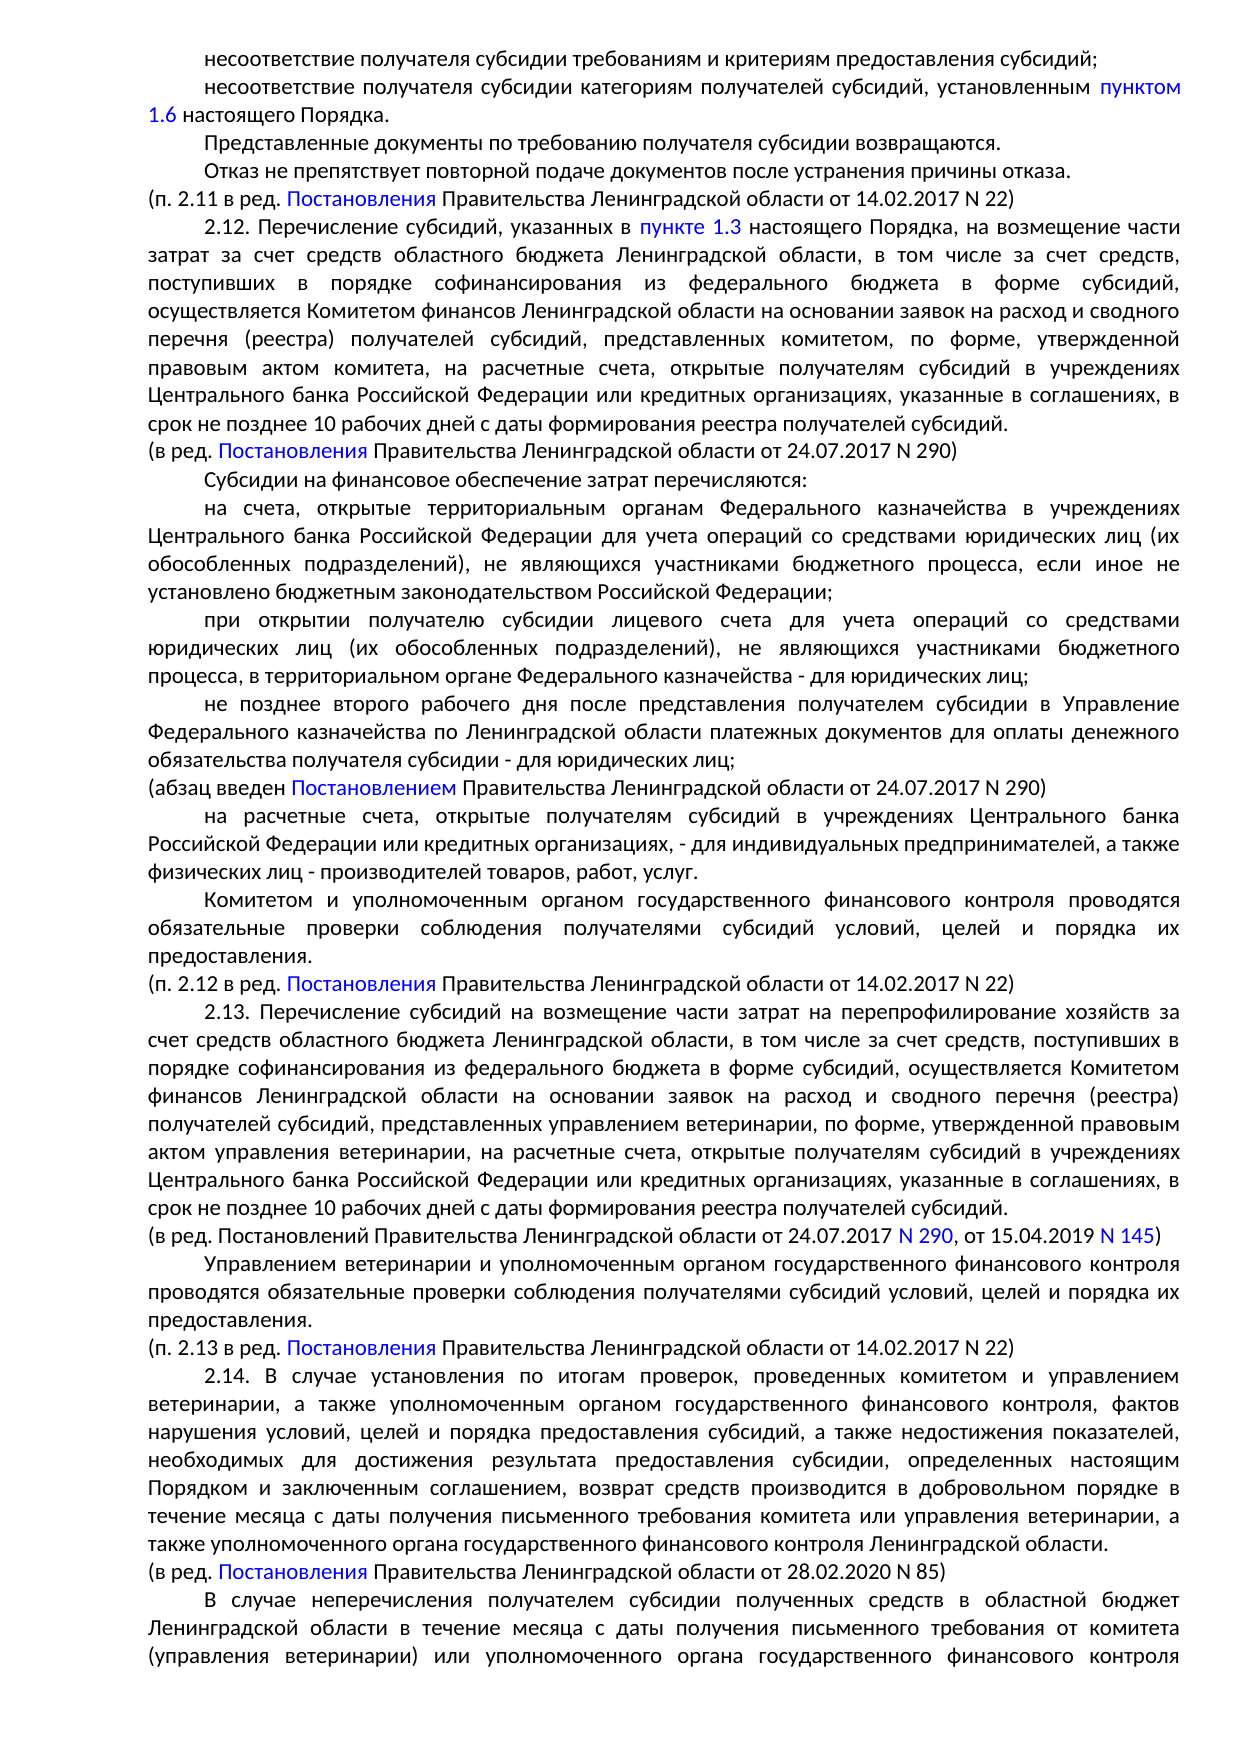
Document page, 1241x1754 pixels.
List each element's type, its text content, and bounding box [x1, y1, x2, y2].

text (абзац введен Постановлением Правительства Ленинградской области от 24.07.2017 N 290) [148, 773, 1181, 801]
text (в ред. Постановлений Правительства Ленинградской области от 24.07.2017 N 290, от 15.04.2019 N 145) [148, 1221, 1181, 1249]
text Отказ не препятствует повторной подаче документов после устранения причины отказа. [148, 156, 1181, 184]
text 2.12. Перечисление субсидий, указанных в пункте 1.3 настоящего Порядка, на возмещение части затрат за счет средств областного бюджета Ленинградской области, в том числе за счет средств, поступивших в порядке софинансирования из федерального бюджета в форме субсидий, осуществляется Комитетом финансов Ленинградской области на основании заявок на расход и сводного перечня (реестра) получателей субсидий, представленных комитетом, по форме, утвержденной правовым актом комитета, на расчетные счета, открытые получателям субсидий в учреждениях Центрального банка Российской Федерации или кредитных организациях, указанные в соглашениях, в срок не позднее 10 рабочих дней с даты формирования реестра получателей субсидий. [148, 212, 1181, 437]
text на расчетные счета, открытые получателям субсидий в учреждениях Центрального банка Российской Федерации или кредитных организациях, - для индивидуальных предпринимателей, а также физических лиц - производителей товаров, работ, услуг. [148, 801, 1181, 885]
text на счета, открытые территориальным органам Федерального казначейства в учреждениях Центрального банка Российской Федерации для учета операций со средствами юридических лиц (их обособленных подразделений), не являющихся участниками бюджетного процесса, если иное не установлено бюджетным законодательством Российской Федерации; [148, 493, 1181, 605]
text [148, 1586, 1181, 1669]
text (п. 2.12 в ред. Постановления Правительства Ленинградской области от 14.02.2017 N 22) [148, 969, 1181, 997]
text (в ред. Постановления Правительства Ленинградской области от 24.07.2017 N 290) [148, 437, 1181, 465]
text несоответствие получателя субсидии требованиям и критериям предоставления субсидий; [148, 44, 1181, 72]
text 2.13. Перечисление субсидий на возмещение части затрат на перепрофилирование хозяйств за счет средств областного бюджета Ленинградской области, в том числе за счет средств, поступивших в порядке софинансирования из федерального бюджета в форме субсидий, осуществляется Комитетом финансов Ленинградской области на основании заявок на расход и сводного перечня (реестра) получателей субсидий, представленных управлением ветеринарии, по форме, утвержденной правовым актом управления ветеринарии, на расчетные счета, открытые получателям субсидий в учреждениях Центрального банка Российской Федерации или кредитных организациях, указанные в соглашениях, в срок не позднее 10 рабочих дней с даты формирования реестра получателей субсидий. [148, 997, 1181, 1221]
text 2.14. В случае установления по итогам проверок, проведенных комитетом и управлением ветеринарии, а также уполномоченным органом государственного финансового контроля, фактов нарушения условий, целей и порядка предоставления субсидий, а также недостижения показателей, необходимых для достижения результата предоставления субсидии, определенных настоящим Порядком и заключенным соглашением, возврат средств производится в добровольном порядке в течение месяца с даты получения письменного требования комитета или управления ветеринарии, а также уполномоченного органа государственного финансового контроля Ленинградской области. [148, 1361, 1181, 1557]
text не позднее второго рабочего дня после представления получателем субсидии в Управление Федерального казначейства по Ленинградской области платежных документов для оплаты денежного обязательства получателя субсидии - для юридических лиц; [148, 689, 1181, 773]
text Комитетом и уполномоченным органом государственного финансового контроля проводятся обязательные проверки соблюдения получателями субсидий условий, целей и порядка их предоставления. [148, 885, 1181, 969]
text Субсидии на финансовое обеспечение затрат перечисляются: [148, 465, 1181, 493]
text (в ред. Постановления Правительства Ленинградской области от 28.02.2020 N 85) [148, 1557, 1181, 1586]
text (п. 2.11 в ред. Постановления Правительства Ленинградской области от 14.02.2017 N 22) [148, 184, 1181, 212]
text несоответствие получателя субсидии категориям получателей субсидий, установленным пунктом 1.6 настоящего Порядка. [148, 72, 1181, 128]
text Представленные документы по требованию получателя субсидии возвращаются. [148, 128, 1181, 156]
text Управлением ветеринарии и уполномоченным органом государственного финансового контроля проводятся обязательные проверки соблюдения получателями субсидий условий, целей и порядка их предоставления. [148, 1249, 1181, 1333]
text (п. 2.13 в ред. Постановления Правительства Ленинградской области от 14.02.2017 N 22) [148, 1333, 1181, 1361]
text при открытии получателю субсидии лицевого счета для учета операций со средствами юридических лиц (их обособленных подразделений), не являющихся участниками бюджетного процесса, в территориальном органе Федерального казначейства - для юридических лиц; [148, 605, 1181, 689]
